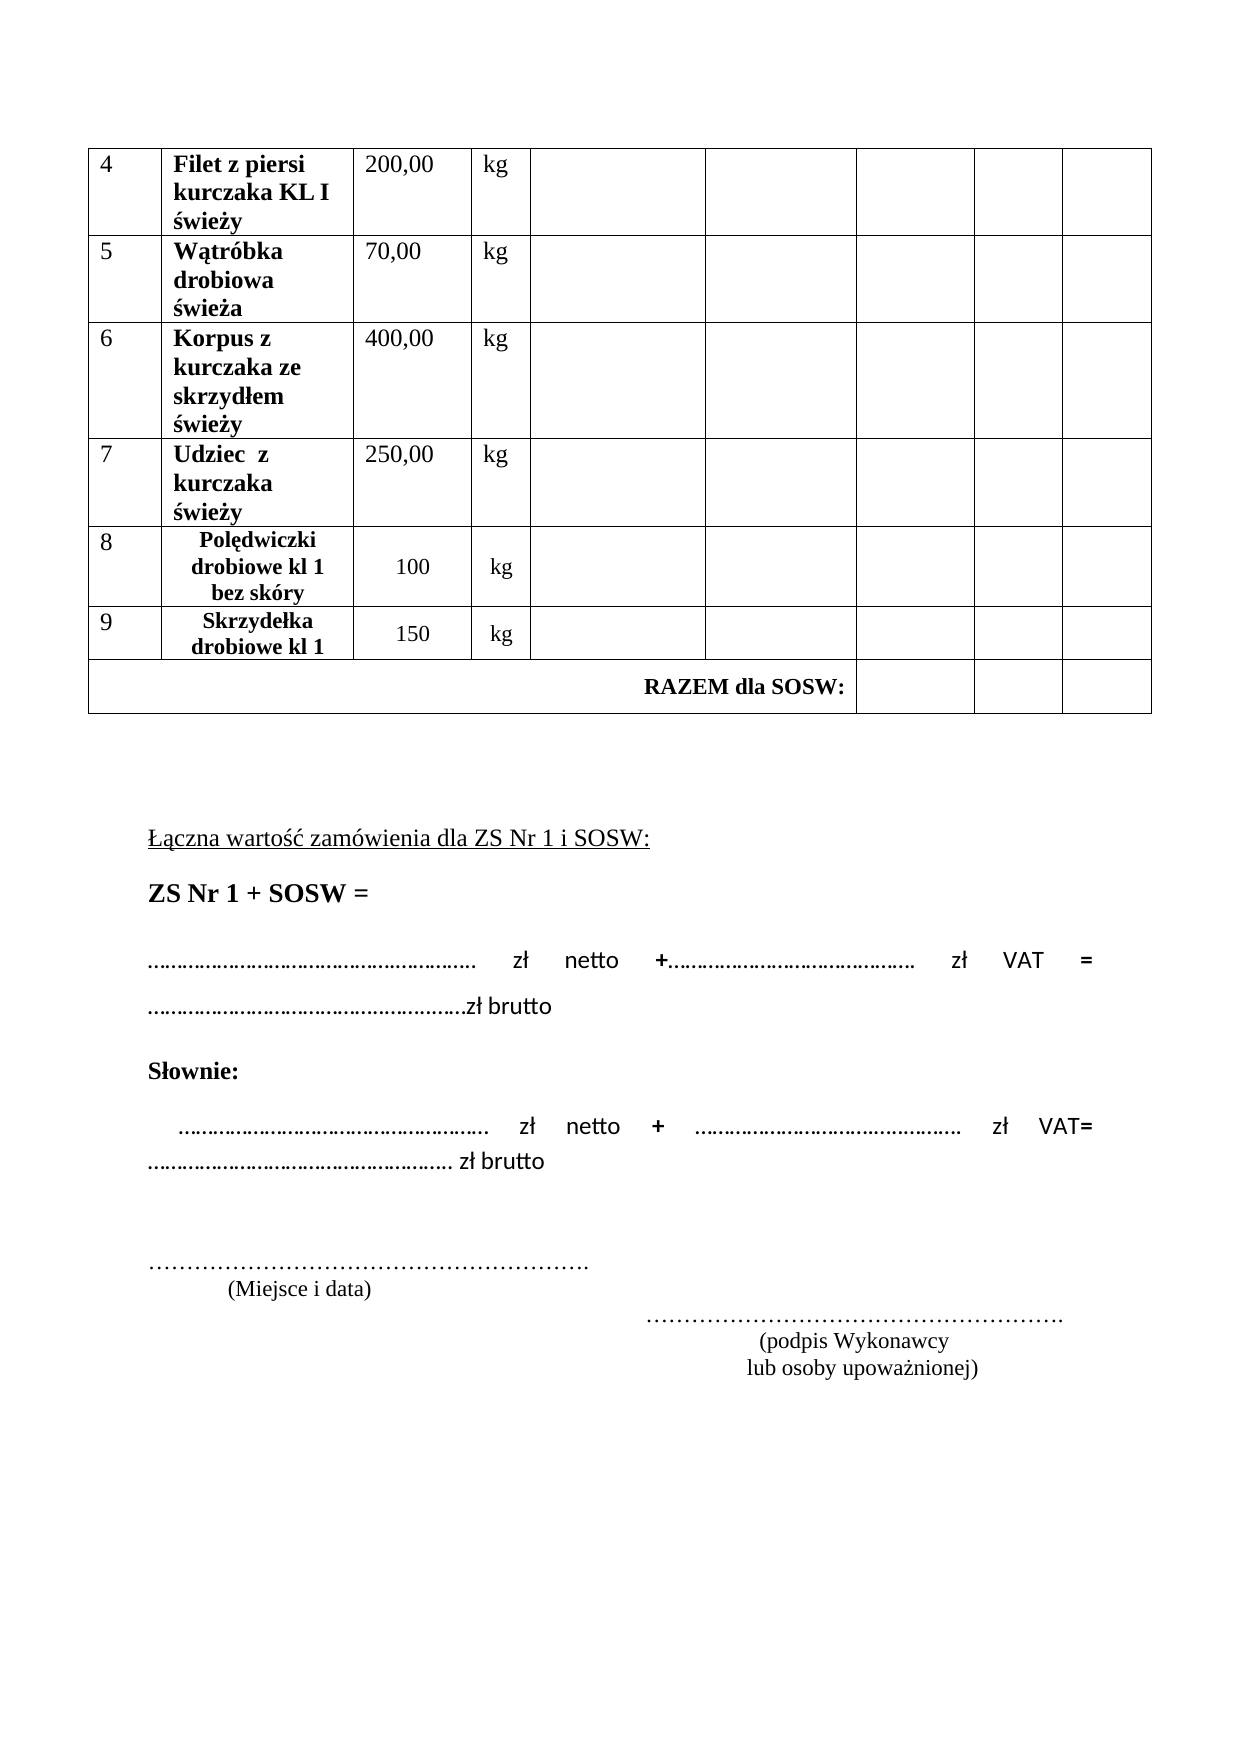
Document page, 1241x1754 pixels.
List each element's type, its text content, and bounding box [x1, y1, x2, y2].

table_cell Filet z piersi kurczaka KL I świeży [162, 149, 353, 235]
table_cell [857, 527, 974, 606]
table_cell [857, 607, 974, 659]
table_cell 400,00 [354, 323, 471, 438]
table_cell Polędwiczki drobiowe kl 1 bez skóry [162, 527, 353, 606]
table_cell Korpus z kurczaka ze skrzydłem świeży [162, 323, 353, 438]
table_cell 8 [89, 527, 161, 606]
text ………………………………………………. [148, 1301, 1093, 1327]
table_cell [975, 607, 1062, 659]
table_cell 4 [89, 149, 161, 235]
text (Miejsce i data) [148, 1275, 1093, 1301]
text (podpis Wykonawcy [148, 1327, 1093, 1354]
table_cell [531, 236, 705, 322]
table_cell [975, 149, 1062, 235]
table_cell [531, 323, 705, 438]
table_cell 7 [89, 439, 161, 526]
table_cell 100 [354, 527, 471, 606]
table_cell [1063, 149, 1151, 235]
table_cell [975, 439, 1062, 526]
table_cell [857, 236, 974, 322]
table_cell [1063, 323, 1151, 438]
table_cell [1063, 527, 1151, 606]
table_cell [1063, 660, 1151, 713]
table_cell 9 [89, 607, 161, 659]
text lub osoby upoważnionej) [148, 1354, 1093, 1380]
table_cell [706, 236, 856, 322]
table_cell kg [472, 149, 530, 235]
table_cell [531, 149, 705, 235]
text …………………………………………………. [148, 1248, 1093, 1275]
text ZS Nr 1 + SOSW = [148, 877, 1093, 908]
table_cell [857, 439, 974, 526]
table_cell kg [472, 323, 530, 438]
table_cell [857, 323, 974, 438]
table_cell Skrzydełka drobiowe kl 1 [162, 607, 353, 659]
table_cell [975, 660, 1062, 713]
table_cell [706, 149, 856, 235]
table_cell 70,00 [354, 236, 471, 322]
table_cell Udziec z kurczaka świeży [162, 439, 353, 526]
table_cell 200,00 [354, 149, 471, 235]
table_cell [857, 660, 974, 713]
table_cell [706, 439, 856, 526]
text Łączna wartość zamówienia dla ZS Nr 1 i SOSW: [148, 823, 1093, 852]
table_cell [706, 323, 856, 438]
table_cell 5 [89, 236, 161, 322]
table_cell [975, 323, 1062, 438]
table_cell 6 [89, 323, 161, 438]
table_cell [531, 607, 705, 659]
table_cell [975, 236, 1062, 322]
table_cell kg [472, 236, 530, 322]
table_cell [1063, 439, 1151, 526]
table_cell [706, 527, 856, 606]
text ……………………………………………… zł netto + ………………………….…..………. zł VAT= …………………………………………….. zł brutto [148, 1110, 1093, 1176]
table_cell 150 [354, 607, 471, 659]
table_cell [1063, 607, 1151, 659]
table_cell [706, 607, 856, 659]
table_cell [531, 439, 705, 526]
table_cell RAZEM dla SOSW: [89, 660, 856, 713]
table_cell [975, 527, 1062, 606]
text Słownie: [148, 1056, 1093, 1085]
table_cell kg [472, 527, 530, 606]
table_cell kg [472, 607, 530, 659]
table_cell Wątróbka drobiowa świeża [162, 236, 353, 322]
table_cell 250,00 [354, 439, 471, 526]
table_cell [531, 527, 705, 606]
table_cell [1063, 236, 1151, 322]
table_cell [857, 149, 974, 235]
text …………………………………….………….. zł netto +……………………………………. zł VAT = …………………………………..……..……zł brutto [148, 944, 1093, 1020]
table_cell kg [472, 439, 530, 526]
